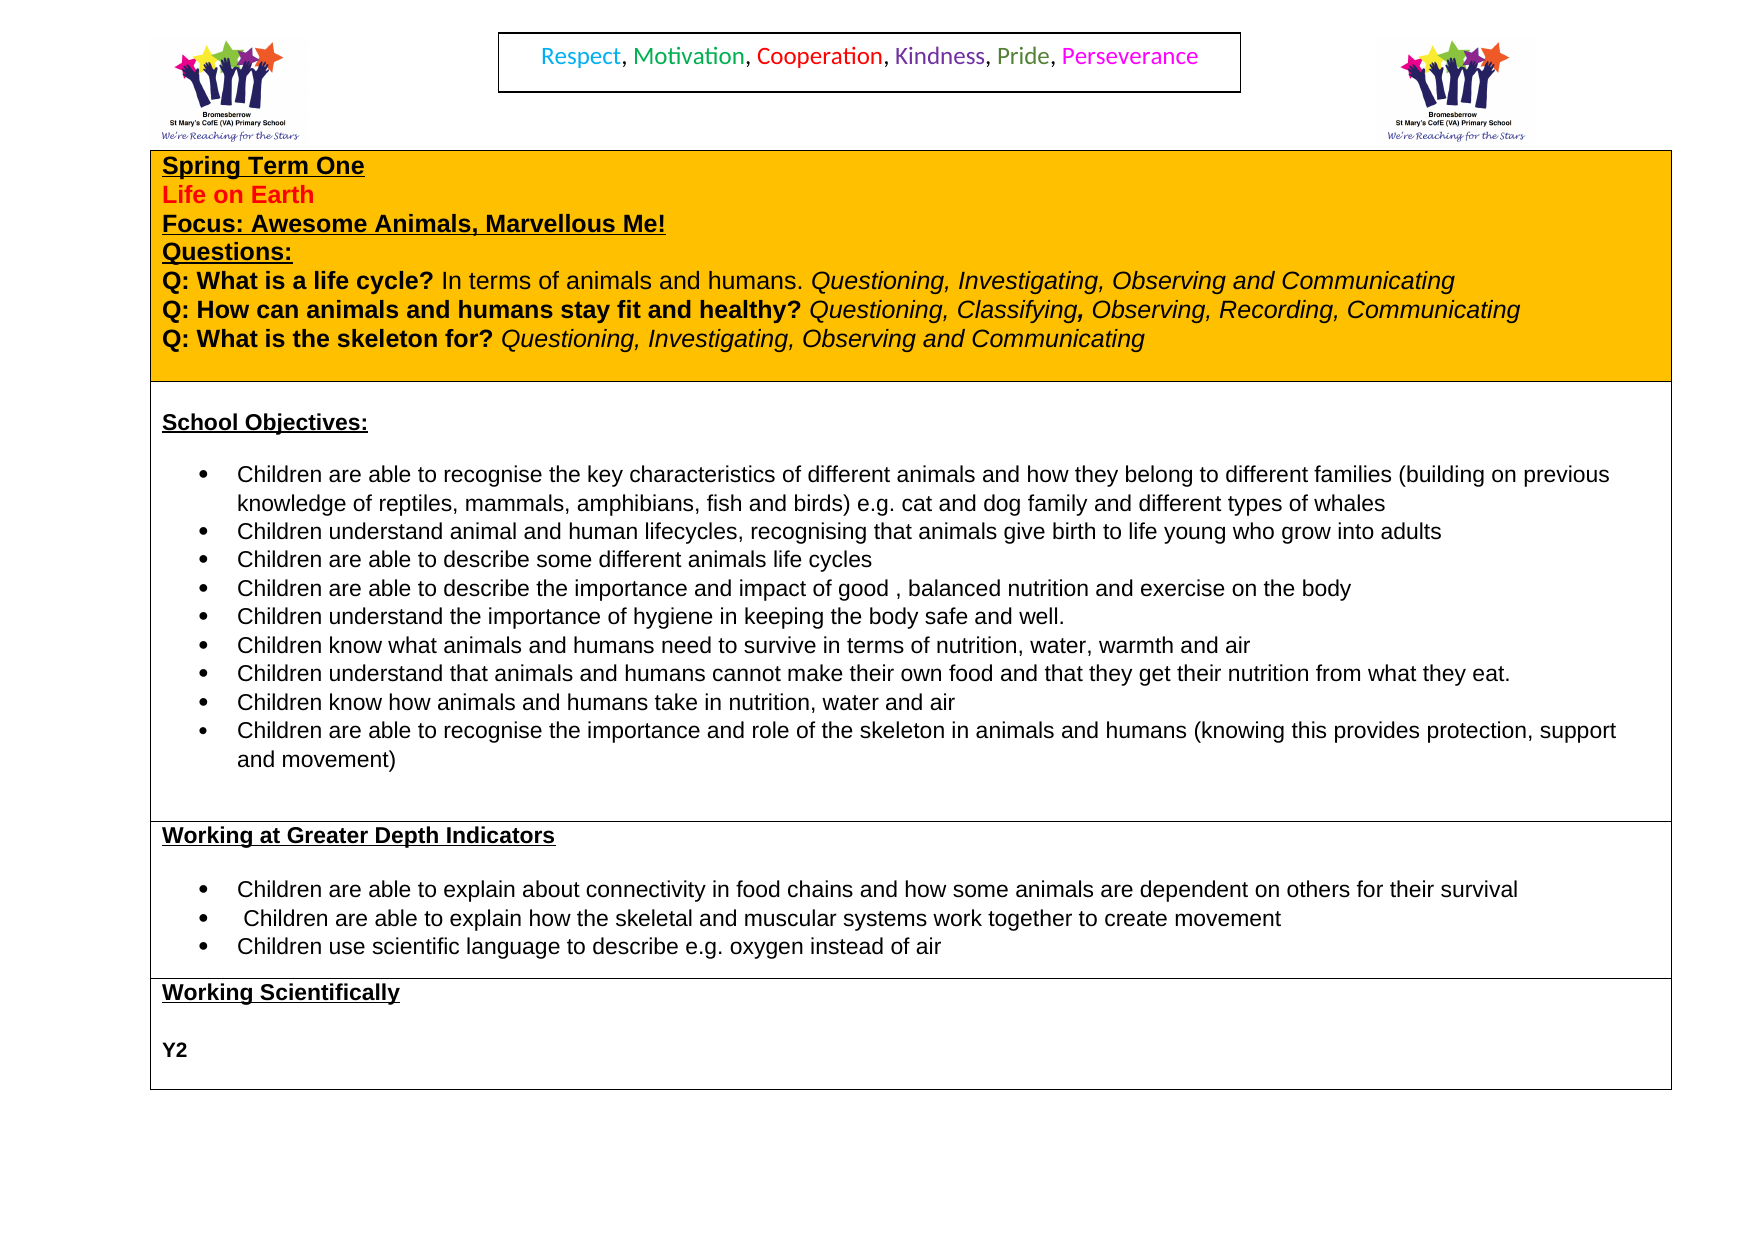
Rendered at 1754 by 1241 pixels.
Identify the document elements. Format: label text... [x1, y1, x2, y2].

picture [150, 37, 310, 150]
table_cell School Objectives: Children are able to recognise the key characteristics of different animals and how they belong to different families (building on previous knowledge of reptiles, mammals, amphibians, fish and birds) e.g. cat and dog family and different types of whales Children understand animal and human lifecycles, recognising that animals give birth to life young who grow into adults Children are able to describe some different animals life cycles Children are able to describe the importance and impact of good , balanced nutrition and exercise on the body Children understand the importance of hygiene in keeping the body safe and well. Children know what animals and humans need to survive in terms of nutrition, water, warmth and air Children understand that animals and humans cannot make their own food and that they get their nutrition from what they eat. Children know how animals and humans take in nutrition, water and air Children are able to recognise the importance and role of the skeleton in animals and humans (knowing this provides protection, support and movement) [151, 382, 1671, 821]
table_cell Working at Greater Depth Indicators Children are able to explain about connectivity in food chains and how some animals are dependent on others for their survival Children are able to explain how the skeletal and muscular systems work together to create movement Children use scientific language to describe e.g. oxygen instead of air [151, 822, 1671, 978]
table_header Spring Term One Life on Earth Focus: Awesome Animals, Marvellous Me! Questions: Q: What is a life cycle? In terms of animals and humans. Questioning, Investigating, Observing and Communicating Q: How can animals and humans stay fit and healthy? Questioning, Classifying, Observing, Recording, Communicating Q: What is the skeleton for? Questioning, Investigating, Observing and Communicating [151, 151, 1671, 381]
picture [1376, 37, 1537, 150]
